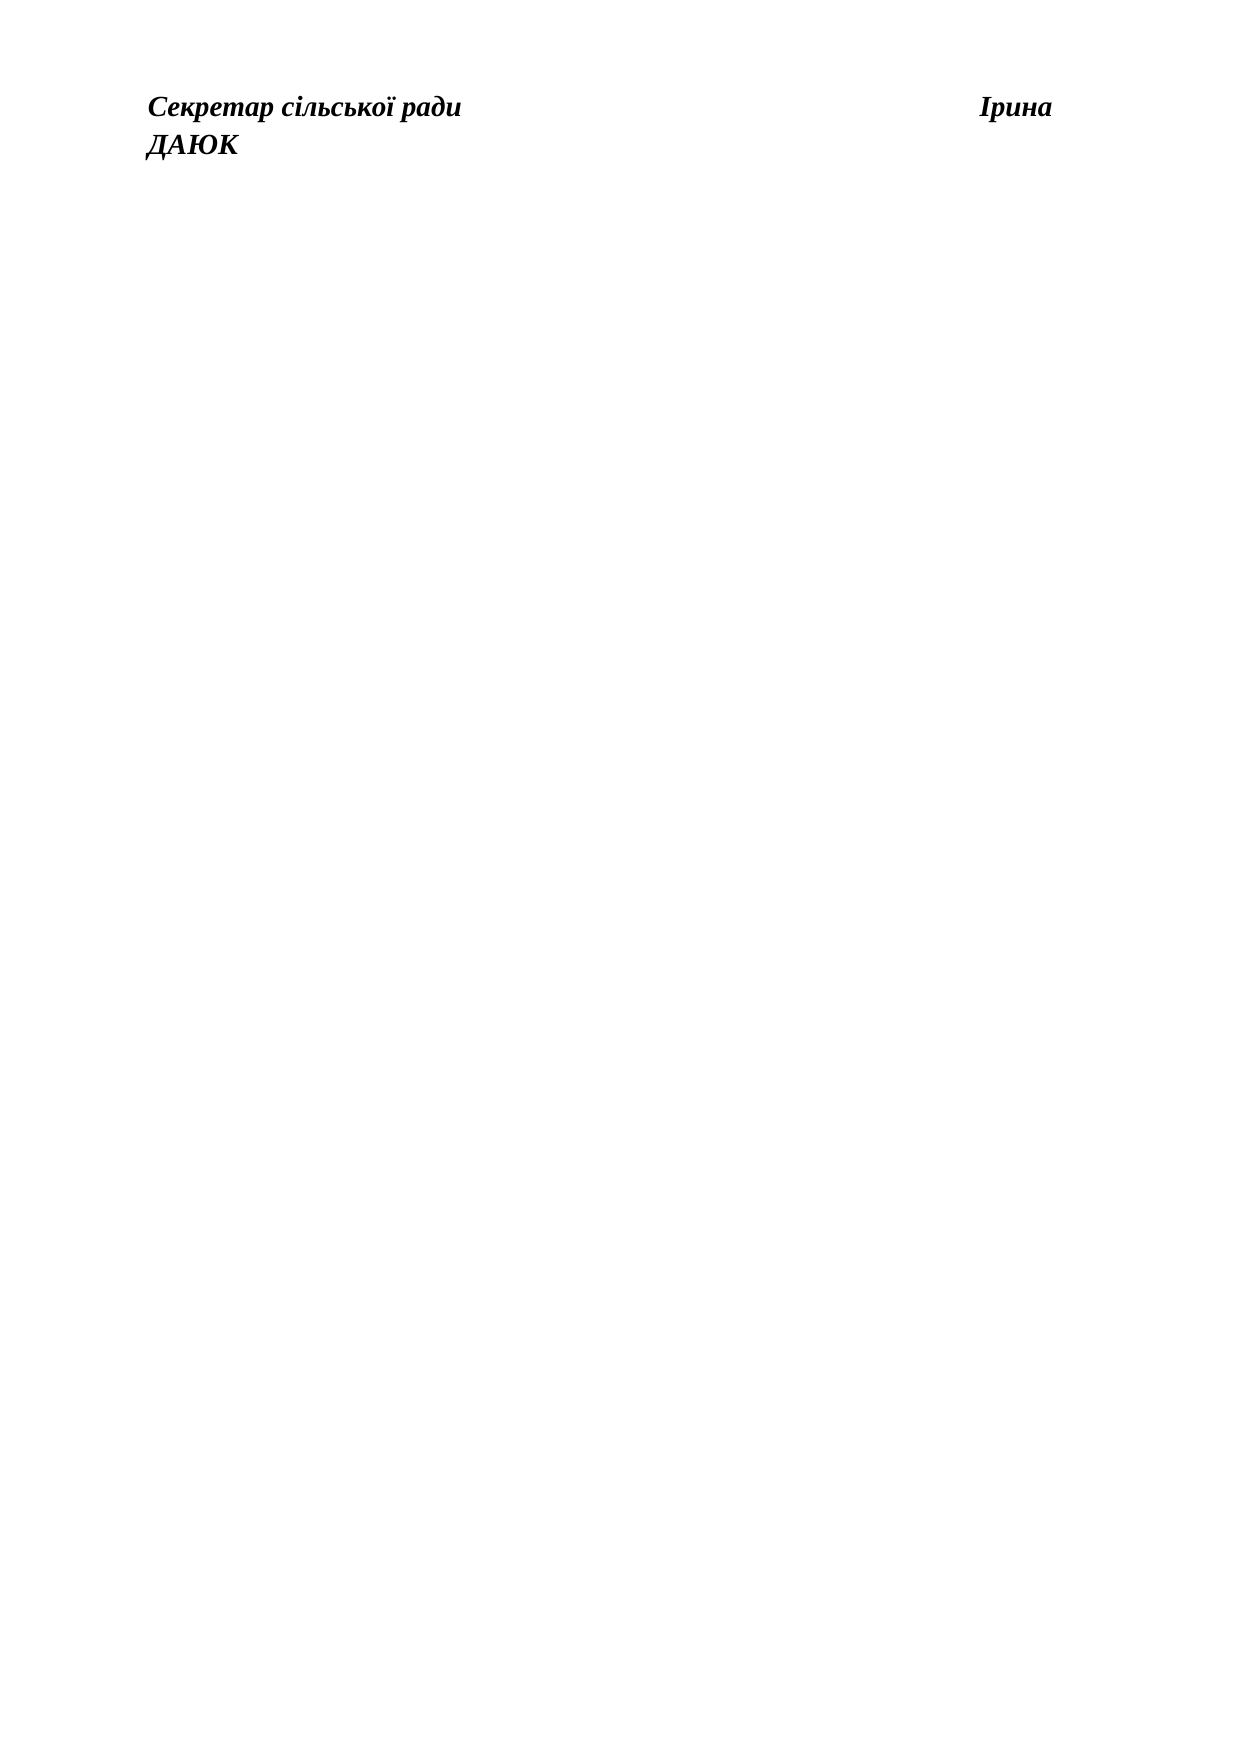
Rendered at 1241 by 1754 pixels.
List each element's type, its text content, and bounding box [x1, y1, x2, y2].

text Секретар сільської ради Ірина ДАЮК [148, 89, 1152, 161]
